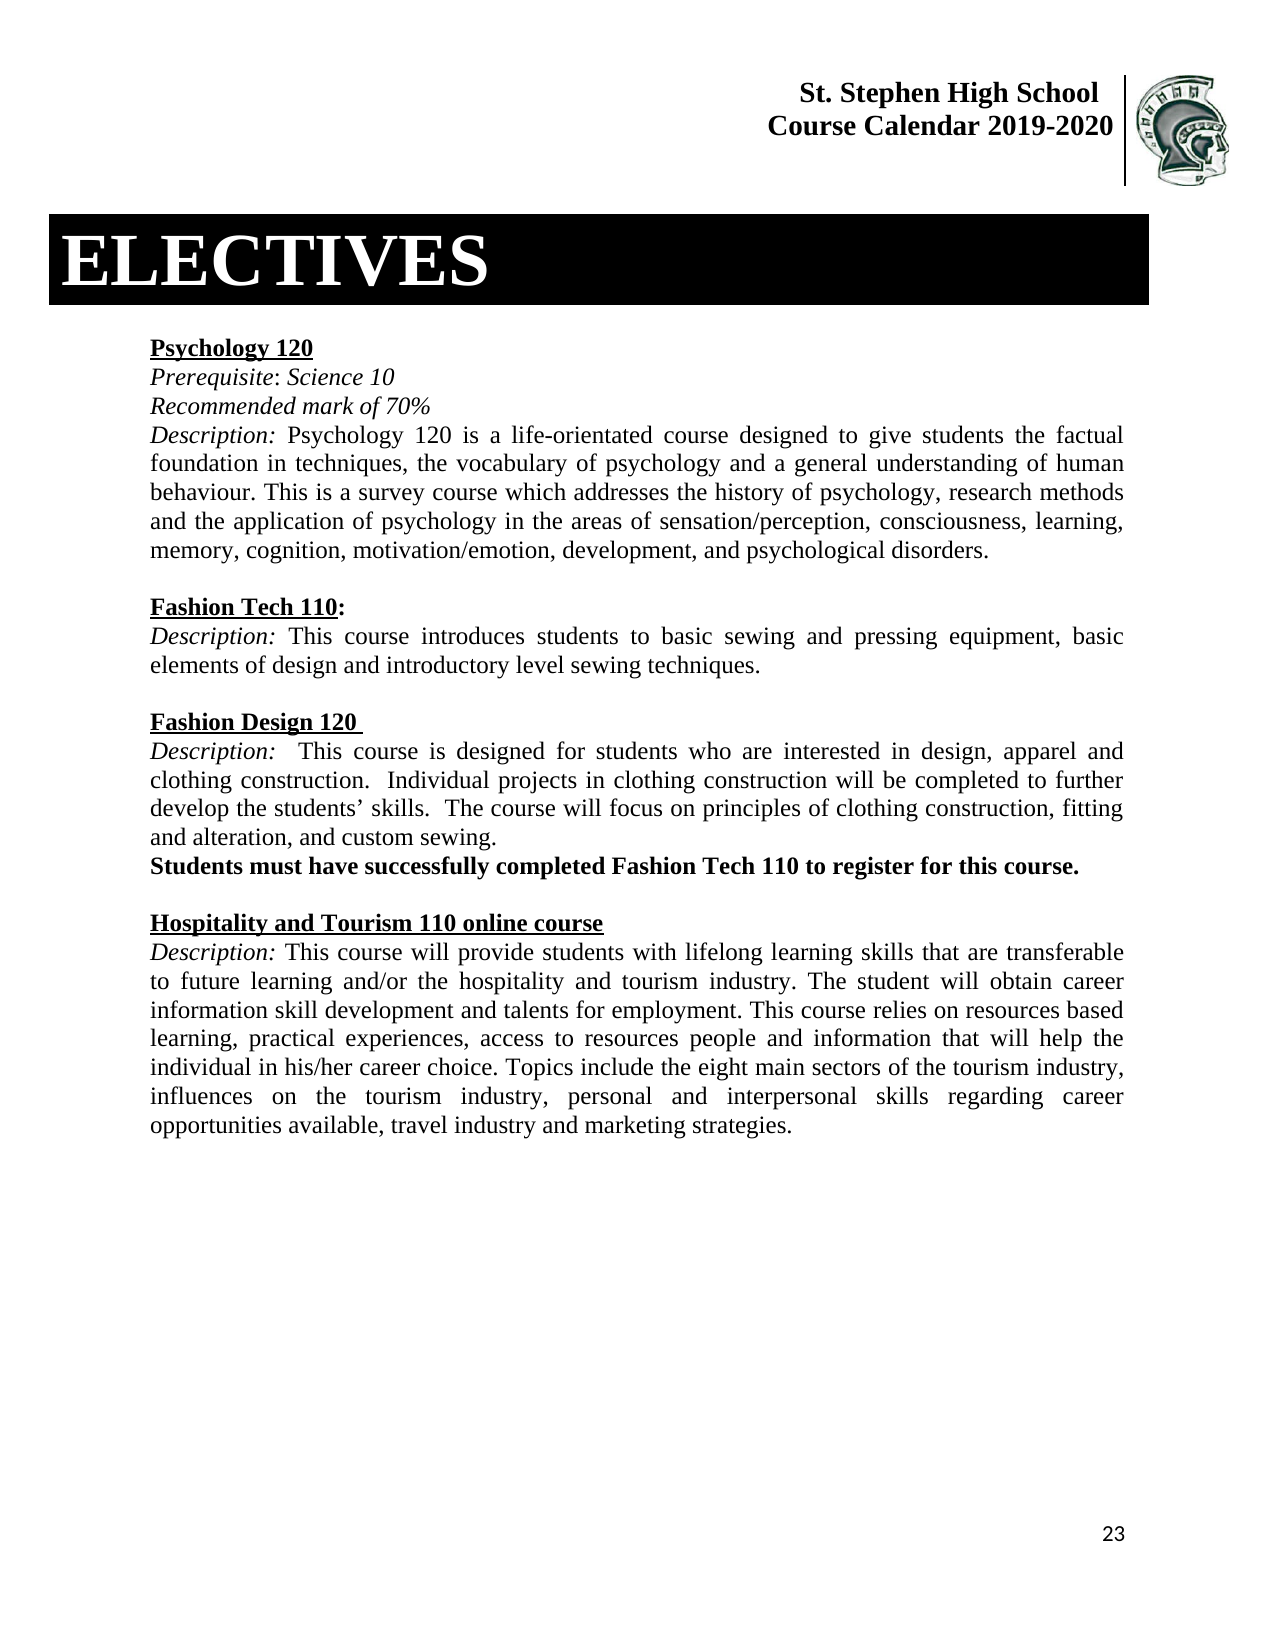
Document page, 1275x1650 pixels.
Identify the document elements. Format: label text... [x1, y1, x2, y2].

text Prerequisite: Science 10 [150, 362, 1125, 391]
text Description: This course is designed for students who are interested in design, apparel and clothing construction. Individual projects in clothing construction will be completed to further develop the students’ skills. The course will focus on principles of clothing construction, fitting and alteration, and custom sewing. [150, 736, 1125, 851]
text Description: Psychology 120 is a life-orientated course designed to give students the factual foundation in techniques, the vocabulary of psychology and a general understanding of human behaviour. This is a survey course which addresses the history of psychology, research methods and the application of psychology in the areas of sensation/perception, consciousness, learning, memory, cognition, motivation/emotion, development, and psychological disorders. [150, 420, 1125, 563]
table_header ELECTIVES [50, 216, 1148, 302]
text Psychology 120 [150, 333, 1125, 362]
text Hospitality and Tourism 110 online course [150, 908, 1125, 937]
text Fashion Tech 110: [150, 592, 1125, 621]
picture [1136, 75, 1230, 186]
text Fashion Design 120 [150, 707, 1125, 736]
text Recommended mark of 70% [150, 391, 1125, 420]
text Description: This course introduces students to basic sewing and pressing equipment, basic elements of design and introductory level sewing techniques. [150, 621, 1125, 678]
text Description: This course will provide students with lifelong learning skills that are transferable to future learning and/or the hospitality and tourism industry. The student will obtain career information skill development and talents for employment. This course relies on resources based learning, practical experiences, access to resources people and information that will help the individual in his/her career choice. Topics include the eight main sectors of the tourism industry, influences on the tourism industry, personal and interpersonal skills regarding career opportunities available, travel industry and marketing strategies. [150, 937, 1125, 1138]
text Students must have successfully completed Fashion Tech 110 to register for this course. [150, 851, 1125, 880]
